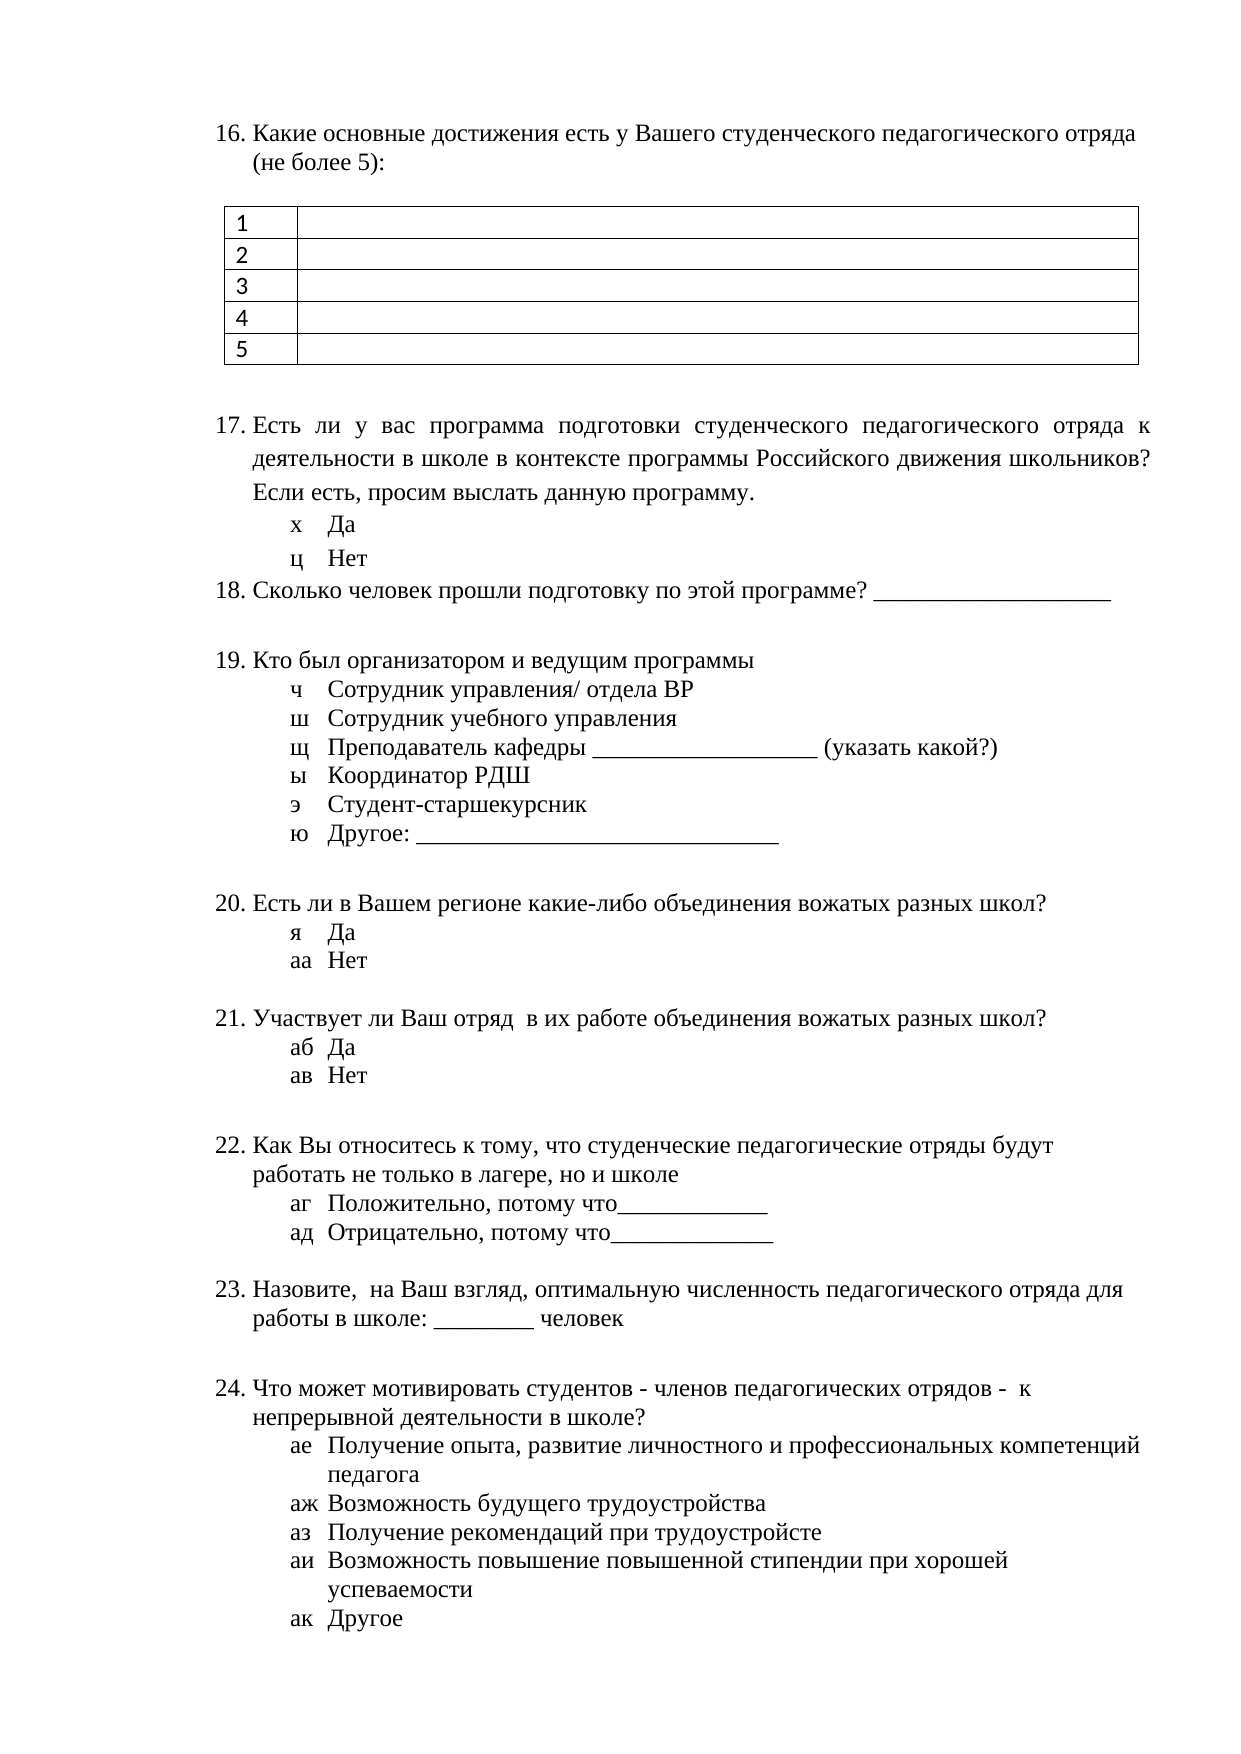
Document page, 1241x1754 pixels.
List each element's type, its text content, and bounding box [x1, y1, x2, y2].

table_cell 5 [225, 334, 297, 364]
list Кто был организатором и ведущим программы [215, 646, 1152, 674]
list Студент-старшекурсник [290, 789, 1152, 818]
table_cell [298, 270, 1138, 301]
list Сотрудник учебного управления [290, 703, 1152, 732]
list Возможность повышение повышенной стипендии при хорошей успеваемости [290, 1546, 1152, 1603]
list Отрицательно, потому что_____________ [290, 1217, 1152, 1246]
table_cell 3 [225, 270, 297, 301]
list Координатор РДШ [290, 761, 1152, 789]
list Как Вы относитесь к тому, что студенческие педагогические отряды будут работать не только в лагере, но и школе [215, 1131, 1152, 1188]
list Получение рекомендаций при трудоустройсте [290, 1517, 1152, 1546]
list Другое: _____________________________ [290, 818, 1152, 847]
list Нет [290, 543, 1152, 571]
list Другое [290, 1603, 1152, 1632]
list Преподаватель кафедры __________________ (указать какой?) [290, 732, 1152, 761]
list Участвует ли Ваш отряд в их работе объединения вожатых разных школ? [215, 1003, 1152, 1032]
table_cell 2 [225, 239, 297, 269]
list Да [290, 1032, 1152, 1061]
table_cell [298, 334, 1138, 364]
list Какие основные достижения есть у Вашего студенческого педагогического отряда (не более 5): [215, 118, 1152, 176]
list Есть ли у вас программа подготовки студенческого педагогического отряда к деятельности в школе в контексте программы Российского движения школьников? Если есть, просим выслать данную программу. [215, 411, 1152, 505]
table_cell 4 [225, 302, 297, 332]
list Что может мотивировать студентов - членов педагогических отрядов - к непрерывной деятельности в школе? [215, 1373, 1152, 1431]
list Положительно, потому что____________ [290, 1188, 1152, 1217]
table_cell [298, 302, 1138, 332]
list Сотрудник управления/ отдела ВР [290, 674, 1152, 703]
list Да [290, 509, 1152, 538]
list Возможность будущего трудоустройства [290, 1488, 1152, 1517]
list Назовите, на Ваш взгляд, оптимальную численность педагогического отряда для работы в школе: ________ человек [215, 1274, 1152, 1332]
list Нет [290, 1061, 1152, 1089]
list Есть ли в Вашем регионе какие-либо объединения вожатых разных школ? [215, 888, 1152, 917]
list Получение опыта, развитие личностного и профессиональных компетенций педагога [290, 1431, 1152, 1488]
list Нет [290, 946, 1152, 974]
table_cell [298, 239, 1138, 269]
table_header [298, 207, 1138, 238]
list Сколько человек прошли подготовку по этой программе? ___________________ [215, 576, 1152, 604]
table_header 1 [225, 207, 297, 238]
list Да [290, 917, 1152, 946]
